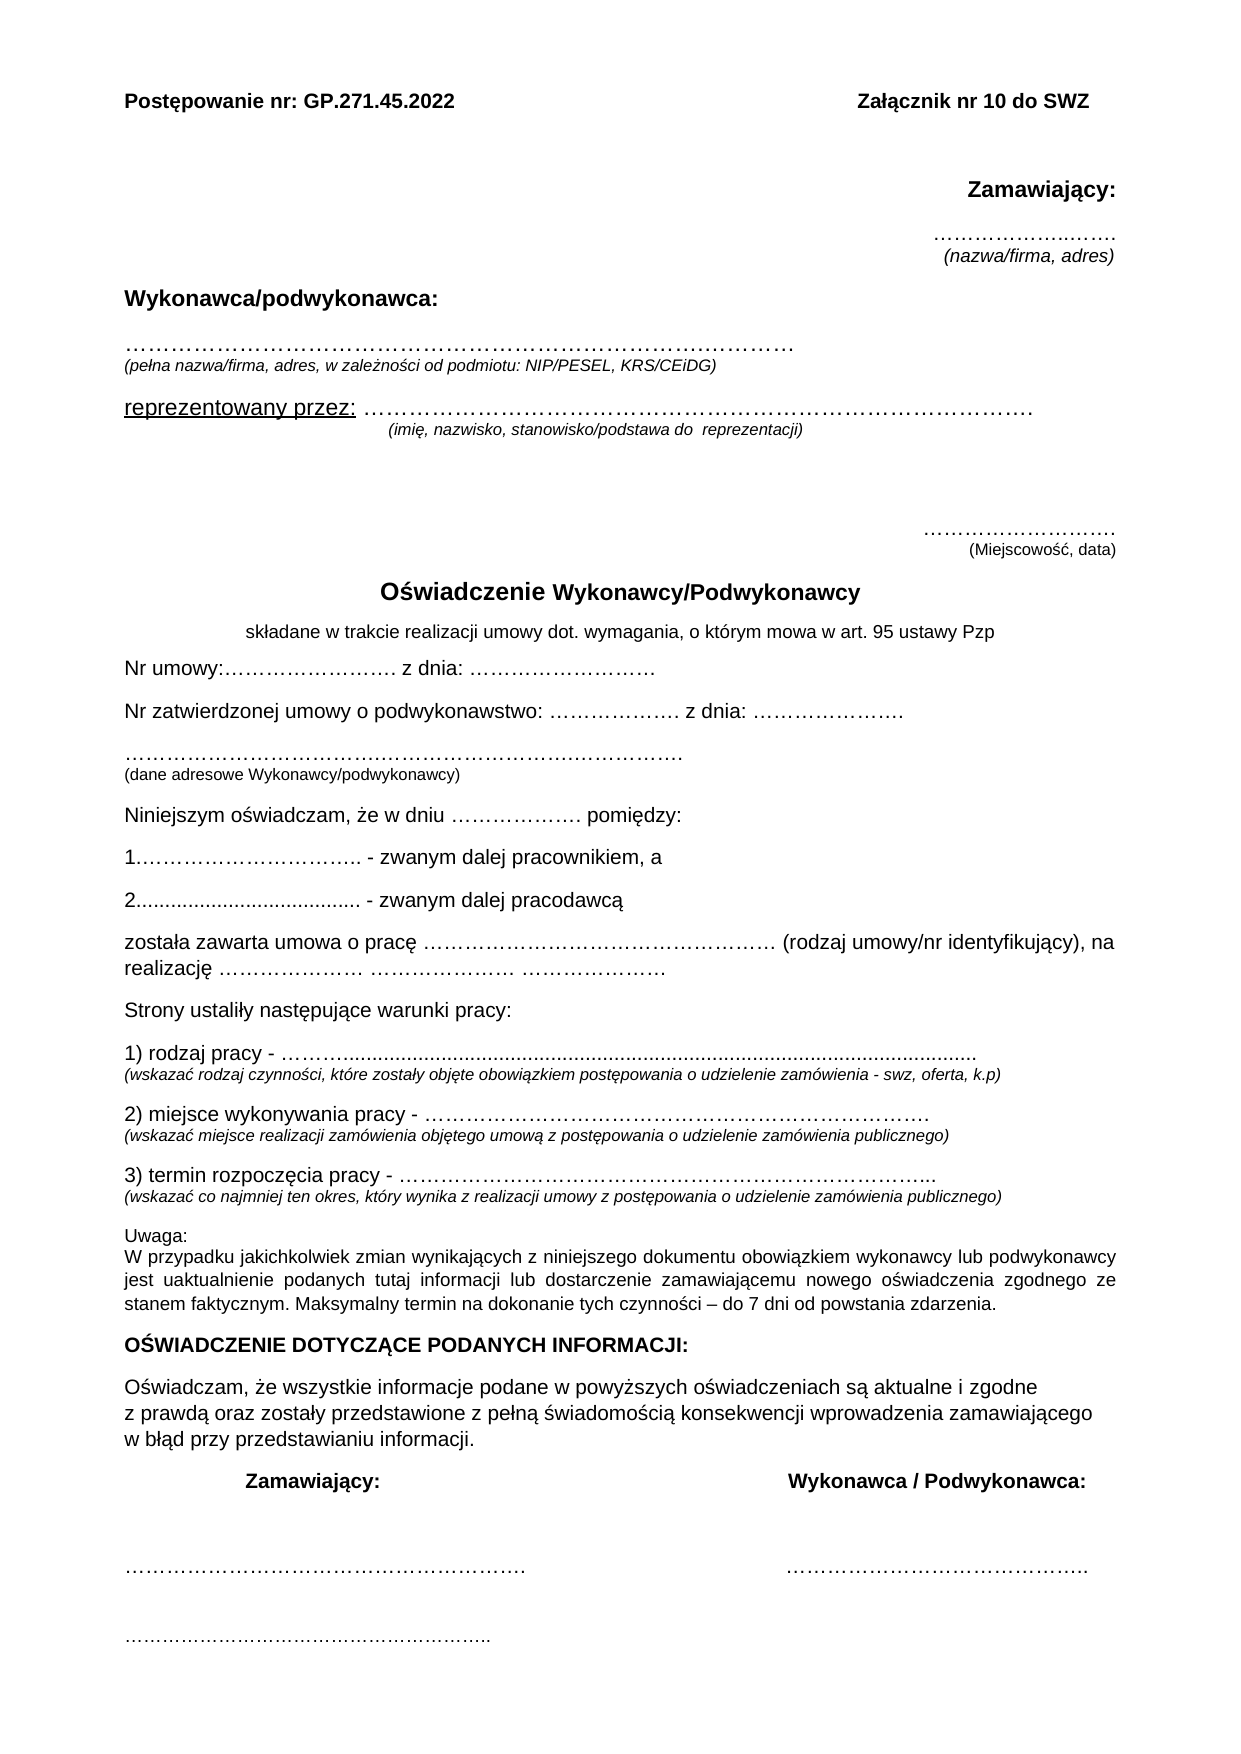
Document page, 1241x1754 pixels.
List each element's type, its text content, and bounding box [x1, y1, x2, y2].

text 2....................................... - zwanym dalej pracodawcą [124, 887, 1116, 911]
text (wskazać rodzaj czynności, które zostały objęte obowiązkiem postępowania o udzielenie zamówienia - swz, oferta, k.p) [124, 1065, 1116, 1084]
text 2) miejsce wykonywania pracy - ………………………………………………………………. [124, 1102, 1116, 1126]
text (Miejscowość, data) [124, 539, 1116, 559]
text Nr zatwierdzonej umowy o podwykonawstwo: ………………. z dnia: …………………. [124, 699, 1116, 723]
text (dane adresowe Wykonawcy/podwykonawcy) [124, 765, 1116, 784]
text ………………………………………………………………….………… [124, 330, 1116, 356]
text ………………………………………………….. [124, 1625, 1116, 1647]
text (wskazać miejsce realizacji zamówienia objętego umową z postępowania o udzielenie zamówienia publicznego) [124, 1126, 1116, 1145]
text (wskazać co najmniej ten okres, który wynika z realizacji umowy z postępowania o udzielenie zamówienia publicznego) [124, 1187, 1116, 1206]
text ………………………. [124, 516, 1116, 539]
text Niniejszym oświadczam, że w dniu ………………. pomiędzy: [124, 802, 1116, 826]
text Oświadczam, że wszystkie informacje podane w powyższych oświadczeniach są aktualne i zgodne z prawdą oraz zostały przedstawione z pełną świadomością konsekwencji wprowadzenia zamawiającego w błąd przy przedstawianiu informacji. [124, 1375, 1116, 1451]
text ……………………………….……………………….……………. [124, 741, 1116, 765]
text Oświadczenie Wykonawcy/Podwykonawcy [124, 577, 1116, 606]
text OŚWIADCZENIE DOTYCZĄCE PODANYCH INFORMACJI: [124, 1332, 1116, 1356]
text 1.………………………….. - zwanym dalej pracownikiem, a [124, 845, 1116, 869]
text Zamawiający: Wykonawca / Podwykonawca: [124, 1469, 1116, 1493]
text 3) termin rozpoczęcia pracy - …………………………………………………………………... [124, 1163, 1116, 1187]
text została zawarta umowa o pracę …………………………………………… (rodzaj umowy/nr identyfikujący), na realizację ………………… ………………… ………………… [124, 930, 1116, 980]
text składane w trakcie realizacji umowy dot. wymagania, o którym mowa w art. 95 ustawy Pzp [124, 620, 1116, 642]
text reprezentowany przez: ……………………………………………………………………………. [124, 394, 1116, 420]
text ………………..……. [124, 221, 1116, 245]
text 1) rodzaj pracy - ……….............................................................................................................. [124, 1041, 1116, 1065]
text Strony ustaliły następujące warunki pracy: [124, 998, 1116, 1022]
text …………………………………………………. …………………………………….. [124, 1554, 1116, 1578]
text Wykonawca/podwykonawca: [124, 284, 1116, 311]
text Zamawiający: [124, 176, 1116, 202]
text Nr umowy:……………………. z dnia: ……………………… [124, 656, 1116, 680]
text (pełna nazwa/firma, adres, w zależności od podmiotu: NIP/PESEL, KRS/CEiDG) [124, 356, 1116, 375]
text W przypadku jakichkolwiek zmian wynikających z niniejszego dokumentu obowiązkiem wykonawcy lub podwykonawcy jest uaktualnienie podanych tutaj informacji lub dostarczenie zamawiającemu nowego oświadczenia zgodnego ze stanem faktycznym. Maksymalny termin na dokonanie tych czynności – do 7 dni od powstania zdarzenia. [124, 1246, 1116, 1314]
text (imię, nazwisko, stanowisko/podstawa do reprezentacji) [124, 420, 1116, 439]
text Postępowanie nr: GP.271.45.2022 Załącznik nr 10 do SWZ [124, 89, 1125, 113]
text Uwaga: [124, 1224, 1116, 1246]
text (nazwa/firma, adres) [124, 245, 1116, 266]
